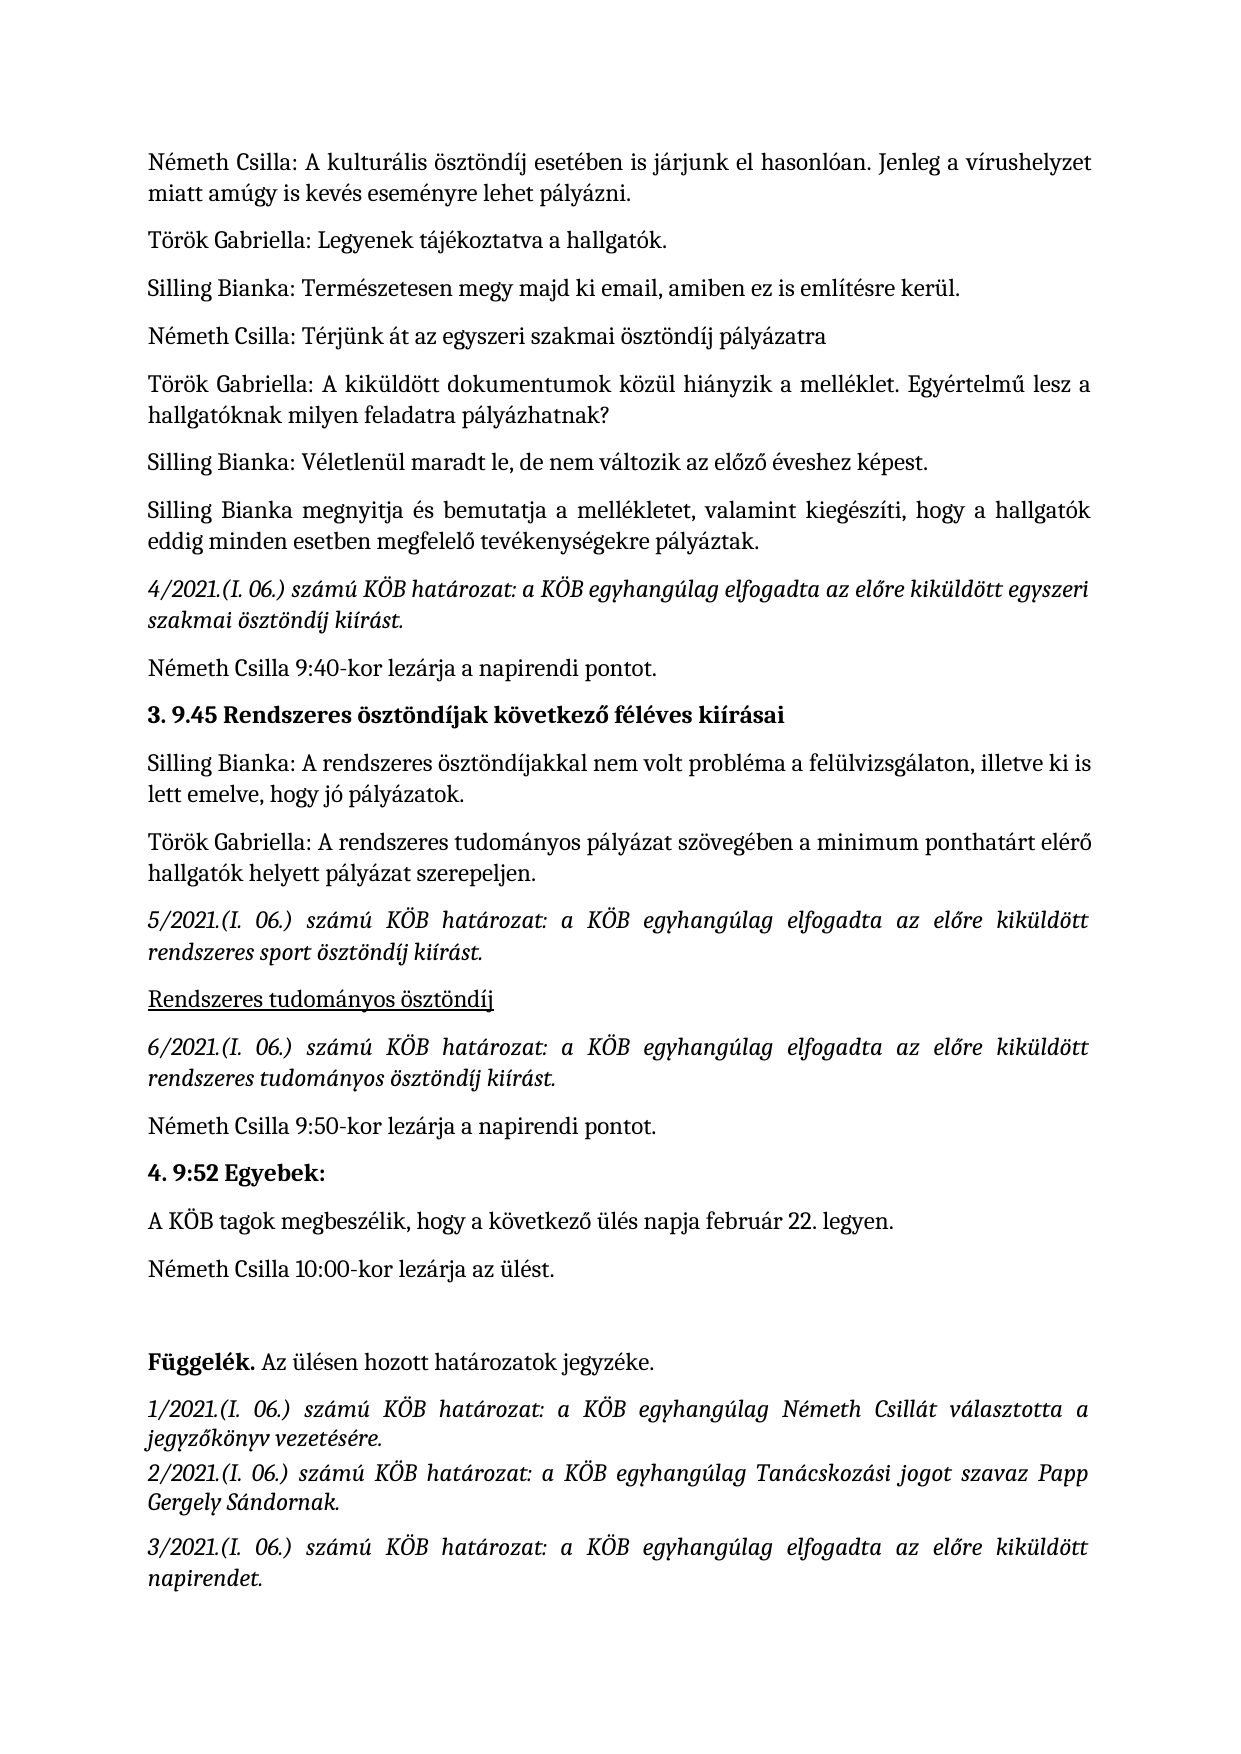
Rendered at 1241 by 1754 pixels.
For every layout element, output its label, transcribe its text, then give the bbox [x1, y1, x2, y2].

text 4. 9:52 Egyebek: [148, 1159, 1093, 1188]
text 3/2021.(I. 06.) számú KÖB határozat: a KÖB egyhangúlag elfogadta az előre kiküldött napirendet. [148, 1533, 1093, 1593]
text Török Gabriella: Legyenek tájékoztatva a hallgatók. [148, 226, 1093, 255]
text Silling Bianka: Véletlenül maradt le, de nem változik az előző éveshez képest. [148, 448, 1093, 477]
text 3. 9.45 Rendszeres ösztöndíjak következő féléves kiírásai [148, 701, 1093, 730]
text Török Gabriella: A kiküldött dokumentumok közül hiányzik a melléklet. Egyértelmű lesz a hallgatóknak milyen feladatra pályázhatnak? [148, 369, 1093, 429]
text Függelék. Az ülésen hozott határozatok jegyzéke. [148, 1347, 1093, 1376]
text 5/2021.(I. 06.) számú KÖB határozat: a KÖB egyhangúlag elfogadta az előre kiküldött rendszeres sport ösztöndíj kiírást. [148, 906, 1093, 966]
text Török Gabriella: A rendszeres tudományos pályázat szövegében a minimum ponthatárt elérő hallgatók helyett pályázat szerepeljen. [148, 828, 1093, 887]
text Silling Bianka megnyitja és bemutatja a mellékletet, valamint kiegészíti, hogy a hallgatók eddig minden esetben megfelelő tevékenységekre pályáztak. [148, 496, 1093, 556]
text Silling Bianka: Természetesen megy majd ki email, amiben ez is említésre kerül. [148, 274, 1093, 303]
text Németh Csilla 10:00-kor lezárja az ülést. [148, 1255, 1093, 1283]
text Németh Csilla 9:50-kor lezárja a napirendi pontot. [148, 1112, 1093, 1140]
text 1/2021.(I. 06.) számú KÖB határozat: a KÖB egyhangúlag Németh Csillát választotta a jegyzőkönyv vezetésére. [148, 1395, 1093, 1453]
text Németh Csilla 9:40-kor lezárja a napirendi pontot. [148, 653, 1093, 682]
text Rendszeres tudományos ösztöndíj [148, 985, 1093, 1014]
text 2/2021.(I. 06.) számú KÖB határozat: a KÖB egyhangúlag Tanácskozási jogot szavaz Papp Gergely Sándornak. [148, 1459, 1093, 1516]
text Németh Csilla: Térjünk át az egyszeri szakmai ösztöndíj pályázatra [148, 322, 1093, 351]
text 6/2021.(I. 06.) számú KÖB határozat: a KÖB egyhangúlag elfogadta az előre kiküldött rendszeres tudományos ösztöndíj kiírást. [148, 1033, 1093, 1093]
text A KÖB tagok megbeszélik, hogy a következő ülés napja február 22. legyen. [148, 1207, 1093, 1236]
text Németh Csilla: A kulturális ösztöndíj esetében is járjunk el hasonlóan. Jenleg a vírushelyzet miatt amúgy is kevés eseményre lehet pályázni. [148, 148, 1093, 207]
text Silling Bianka: A rendszeres ösztöndíjakkal nem volt probléma a felülvizsgálaton, illetve ki is lett emelve, hogy jó pályázatok. [148, 749, 1093, 809]
text 4/2021.(I. 06.) számú KÖB határozat: a KÖB egyhangúlag elfogadta az előre kiküldött egyszeri szakmai ösztöndíj kiírást. [148, 575, 1093, 634]
